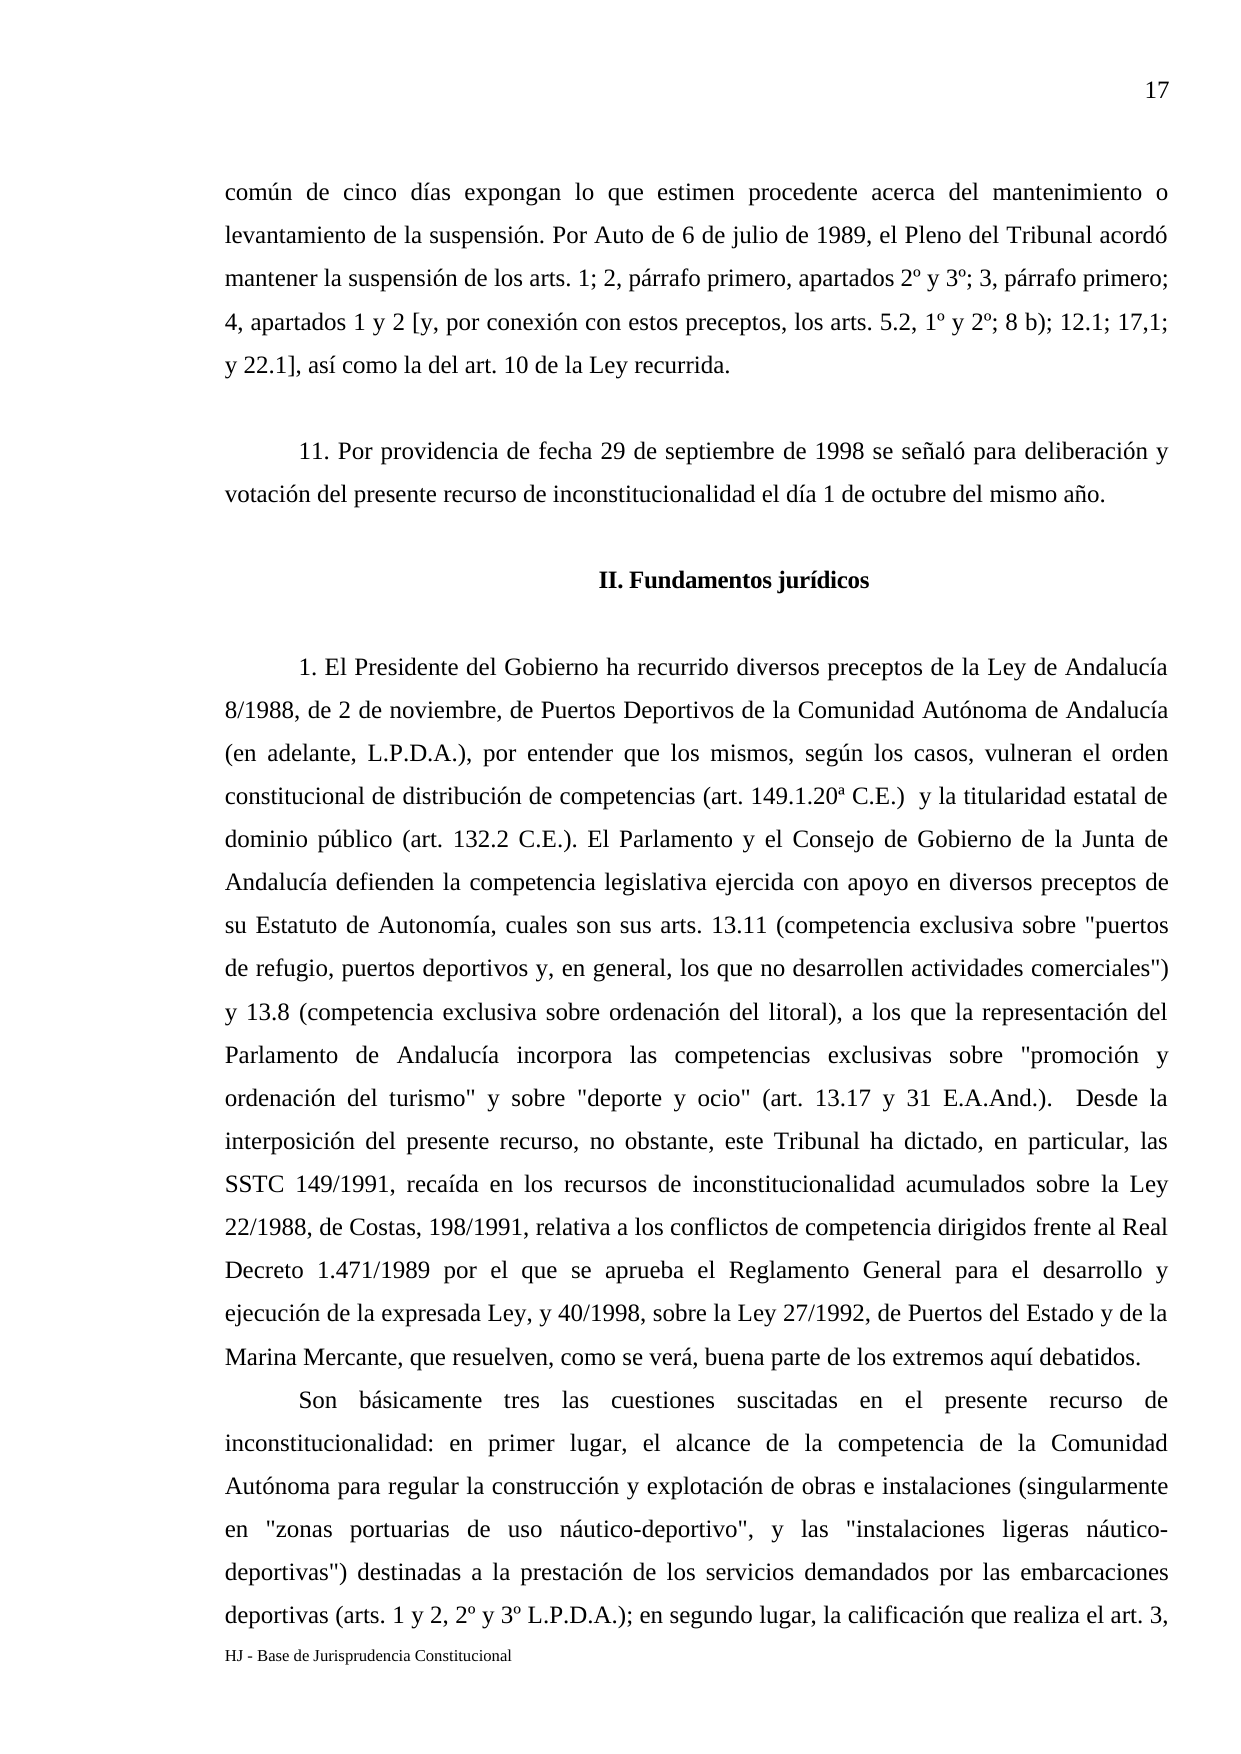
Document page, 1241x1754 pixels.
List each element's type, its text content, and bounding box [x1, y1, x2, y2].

subtitle II. Fundamentos jurídicos [224, 565, 1169, 594]
text 1. El Presidente del Gobierno ha recurrido diversos preceptos de la Ley de Andalucía 8/1988, de 2 de noviembre, de Puertos Deportivos de la Comunidad Autónoma de Andalucía (en adelante, L.P.D.A.), por entender que los mismos, según los casos, vulneran el orden constitucional de distribución de competencias (art. 149.1.20ª C.E.) y la titularidad estatal de dominio público (art. 132.2 C.E.). El Parlamento y el Consejo de Gobierno de la Junta de Andalucía defienden la competencia legislativa ejercida con apoyo en diversos preceptos de su Estatuto de Autonomía, cuales son sus arts. 13.11 (competencia exclusiva sobre "puertos de refugio, puertos deportivos y, en general, los que no desarrollen actividades comerciales") y 13.8 (competencia exclusiva sobre ordenación del litoral), a los que la representación del Parlamento de Andalucía incorpora las competencias exclusivas sobre "promoción y ordenación del turismo" y sobre "deporte y ocio" (art. 13.17 y 31 E.A.And.). Desde la interposición del presente recurso, no obstante, este Tribunal ha dictado, en particular, las SSTC 149/1991, recaída en los recursos de inconstitucionalidad acumulados sobre la Ley 22/1988, de Costas, 198/1991, relativa a los conflictos de competencia dirigidos frente al Real Decreto 1.471/1989 por el que se aprueba el Reglamento General para el desarrollo y ejecución de la expresada Ley, y 40/1998, sobre la Ley 27/1992, de Puertos del Estado y de la Marina Mercante, que resuelven, como se verá, buena parte de los extremos aquí debatidos. [224, 652, 1169, 1370]
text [224, 1385, 1169, 1629]
text 11. Por providencia de fecha 29 de septiembre de 1998 se señaló para deliberación y votación del presente recurso de inconstitucionalidad el día 1 de octubre del mismo año. [224, 436, 1169, 508]
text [224, 177, 1169, 378]
